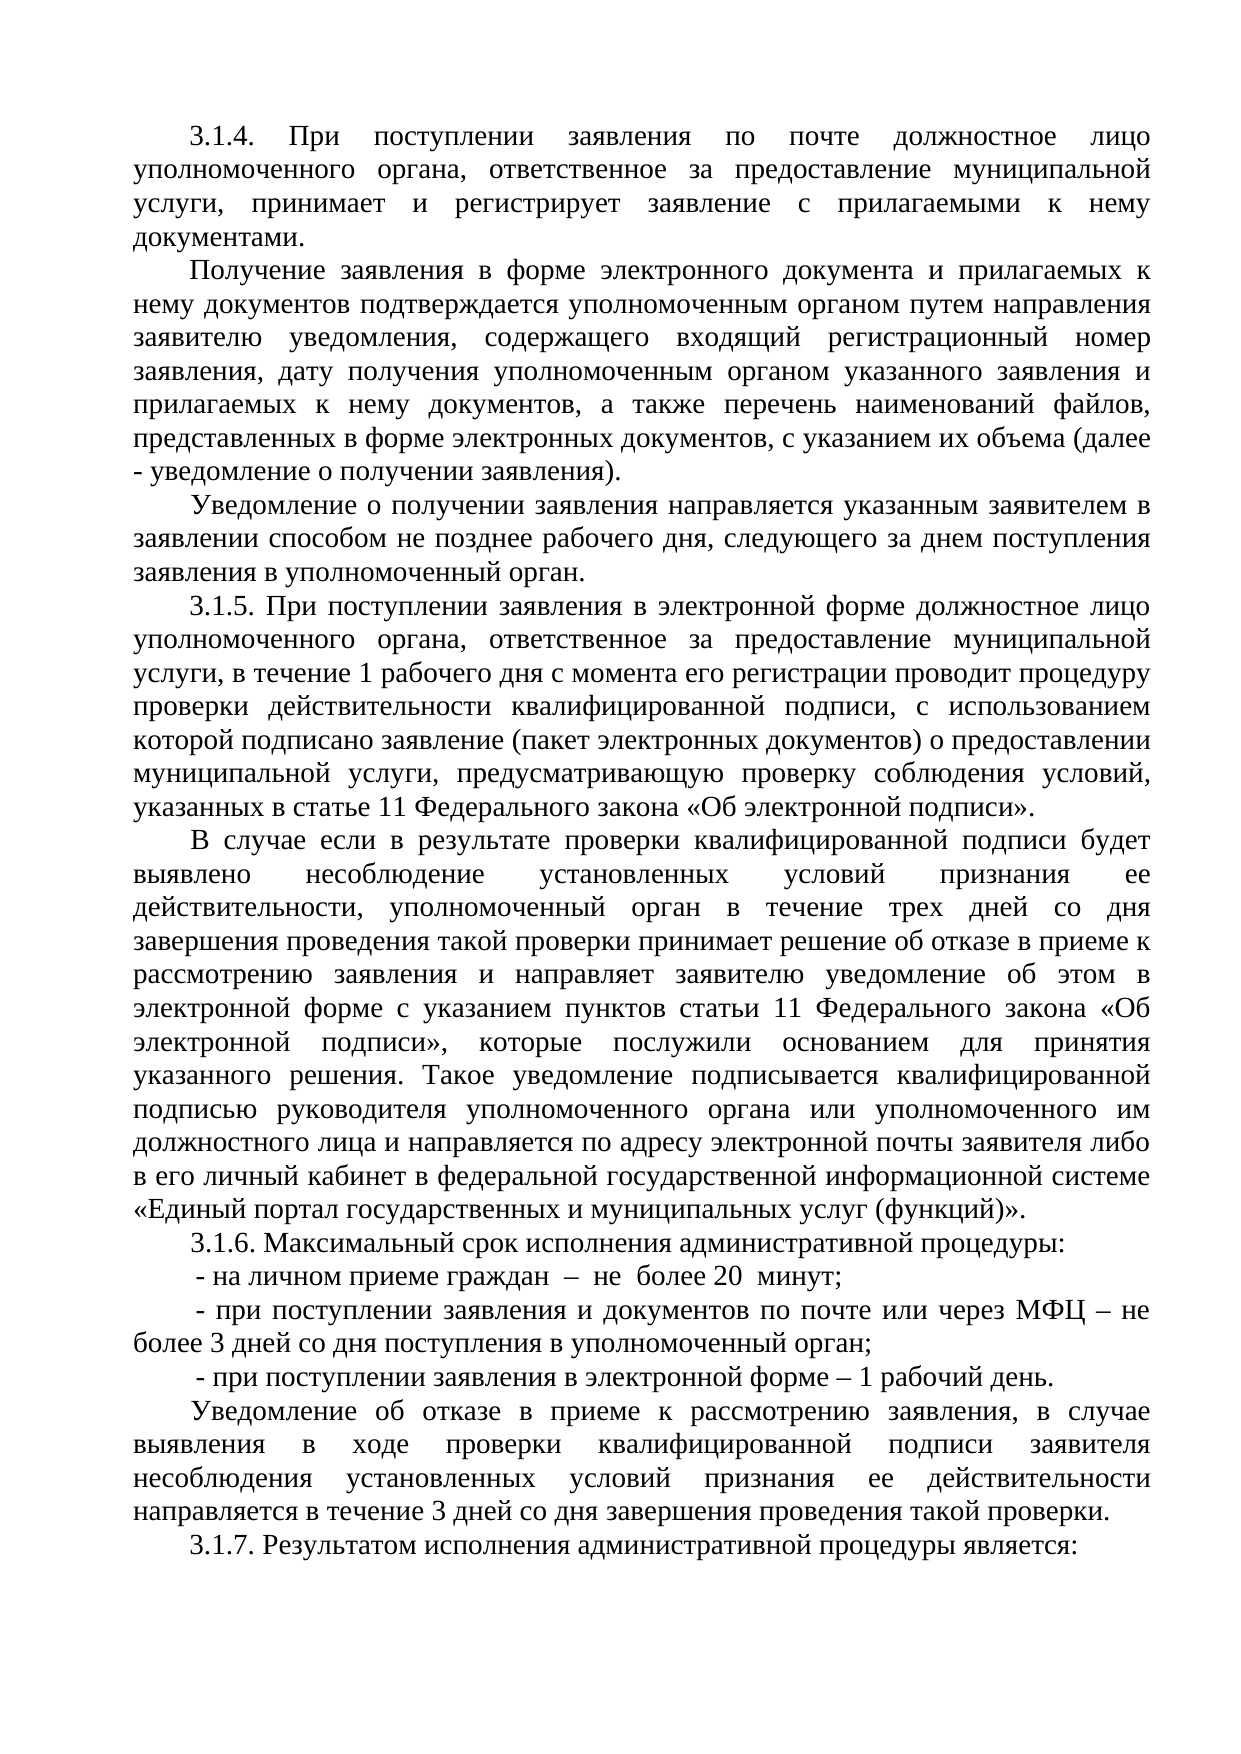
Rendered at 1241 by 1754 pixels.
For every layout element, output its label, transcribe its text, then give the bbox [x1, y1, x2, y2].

text Уведомление о получении заявления направляется указанным заявителем в заявлении способом не позднее рабочего дня, следующего за днем поступления заявления в уполномоченный орган. [133, 487, 1152, 588]
text 3.1.7. Результатом исполнения административной процедуры является: [133, 1527, 1152, 1560]
text Уведомление об отказе в приеме к рассмотрению заявления, в случае выявления в ходе проверки квалифицированной подписи заявителя несоблюдения установленных условий признания ее действительности направляется в течение 3 дней со дня завершения проведения такой проверки. [133, 1393, 1152, 1527]
text - при поступлении заявления в электронной форме – 1 рабочий день. [133, 1359, 1152, 1393]
text 3.1.6. Максимальный срок исполнения административной процедуры: [133, 1225, 1152, 1258]
text - на личном приеме граждан – не более 20 минут; [133, 1258, 1152, 1292]
text В случае если в результате проверки квалифицированной подписи будет выявлено несоблюдение установленных условий признания ее действительности, уполномоченный орган в течение трех дней со дня завершения проведения такой проверки принимает решение об отказе в приеме к рассмотрению заявления и направляет заявителю уведомление об этом в электронной форме с указанием пунктов статьи 11 Федерального закона «Об электронной подписи», которые послужили основанием для принятия указанного решения. Такое уведомление подписывается квалифицированной подписью руководителя уполномоченного органа или уполномоченного им должностного лица и направляется по адресу электронной почты заявителя либо в его личный кабинет в федеральной государственной информационной системе «Единый портал государственных и муниципальных услуг (функций)». [133, 822, 1152, 1225]
text 3.1.4. При поступлении заявления по почте должностное лицо уполномоченного органа, ответственное за предоставление муниципальной услуги, принимает и регистрирует заявление с прилагаемыми к нему документами. [133, 118, 1152, 252]
text - при поступлении заявления и документов по почте или через МФЦ – не более 3 дней со дня поступления в уполномоченный орган; [133, 1292, 1152, 1359]
text 3.1.5. При поступлении заявления в электронной форме должностное лицо уполномоченного органа, ответственное за предоставление муниципальной услуги, в течение 1 рабочего дня с момента его регистрации проводит процедуру проверки действительности квалифицированной подписи, с использованием которой подписано заявление (пакет электронных документов) о предоставлении муниципальной услуги, предусматривающую проверку соблюдения условий, указанных в статье 11 Федерального закона «Об электронной подписи». [133, 588, 1152, 822]
text Получение заявления в форме электронного документа и прилагаемых к нему документов подтверждается уполномоченным органом путем направления заявителю уведомления, содержащего входящий регистрационный номер заявления, дату получения уполномоченным органом указанного заявления и прилагаемых к нему документов, а также перечень наименований файлов, представленных в форме электронных документов, с указанием их объема (далее - уведомление о получении заявления). [133, 252, 1152, 487]
